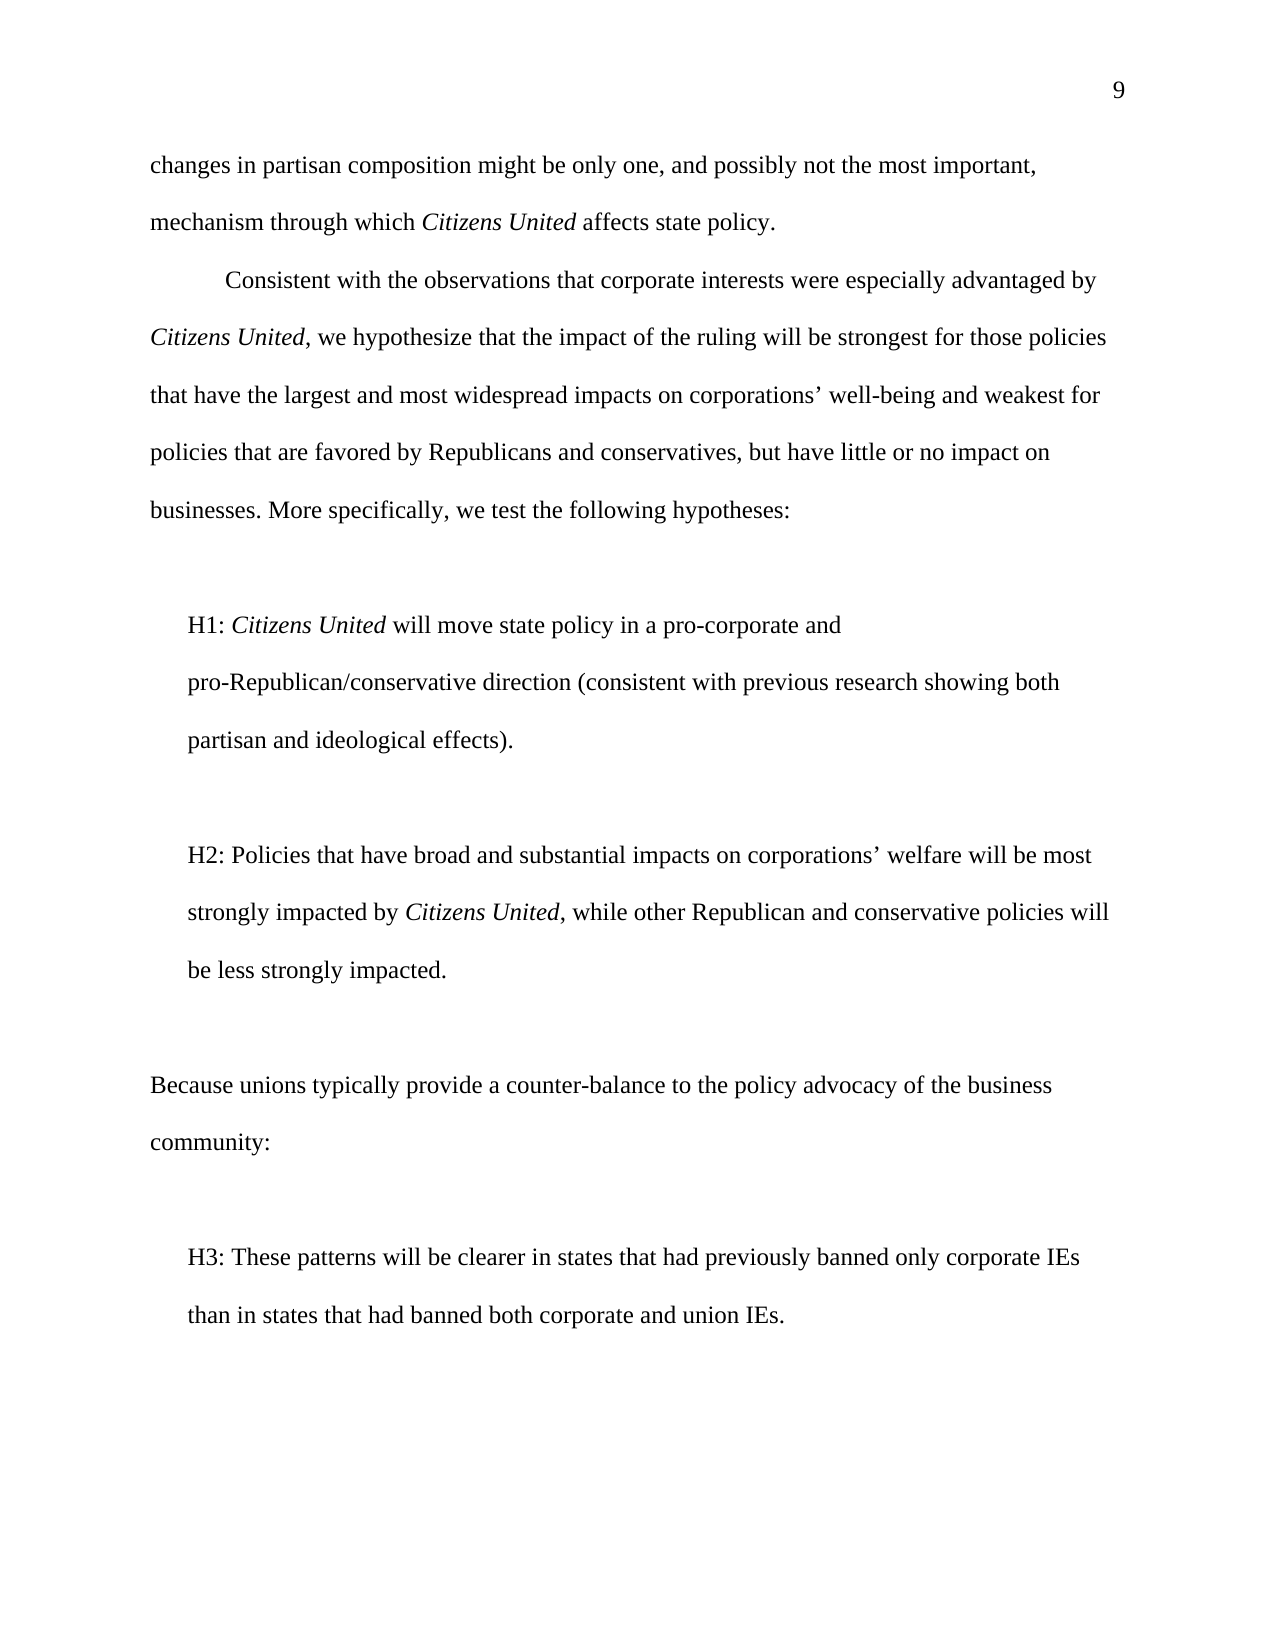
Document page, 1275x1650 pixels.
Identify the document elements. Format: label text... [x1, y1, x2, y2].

text H1: Citizens United will move state policy in a pro-corporate and pro-Republican/conservative direction (consistent with previous research showing both partisan and ideological effects). [187, 610, 1125, 754]
text H2: Policies that have broad and substantial impacts on corporations’ welfare will be most strongly impacted by Citizens United, while other Republican and conservative policies will be less strongly impacted. [187, 840, 1125, 984]
text Consistent with the observations that corporate interests were especially advantaged by Citizens United, we hypothesize that the impact of the ruling will be strongest for those policies that have the largest and most widespread impacts on corporations’ well-being and weakest for policies that are favored by Republicans and conservatives, but have little or no impact on businesses. More specifically, we test the following hypotheses: [150, 265, 1125, 524]
text H3: These patterns will be clearer in states that had previously banned only corporate IEs than in states that had banned both corporate and union IEs. [187, 1242, 1125, 1329]
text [150, 150, 1125, 236]
text Because unions typically provide a counter-balance to the policy advocacy of the business community: [150, 1070, 1125, 1156]
